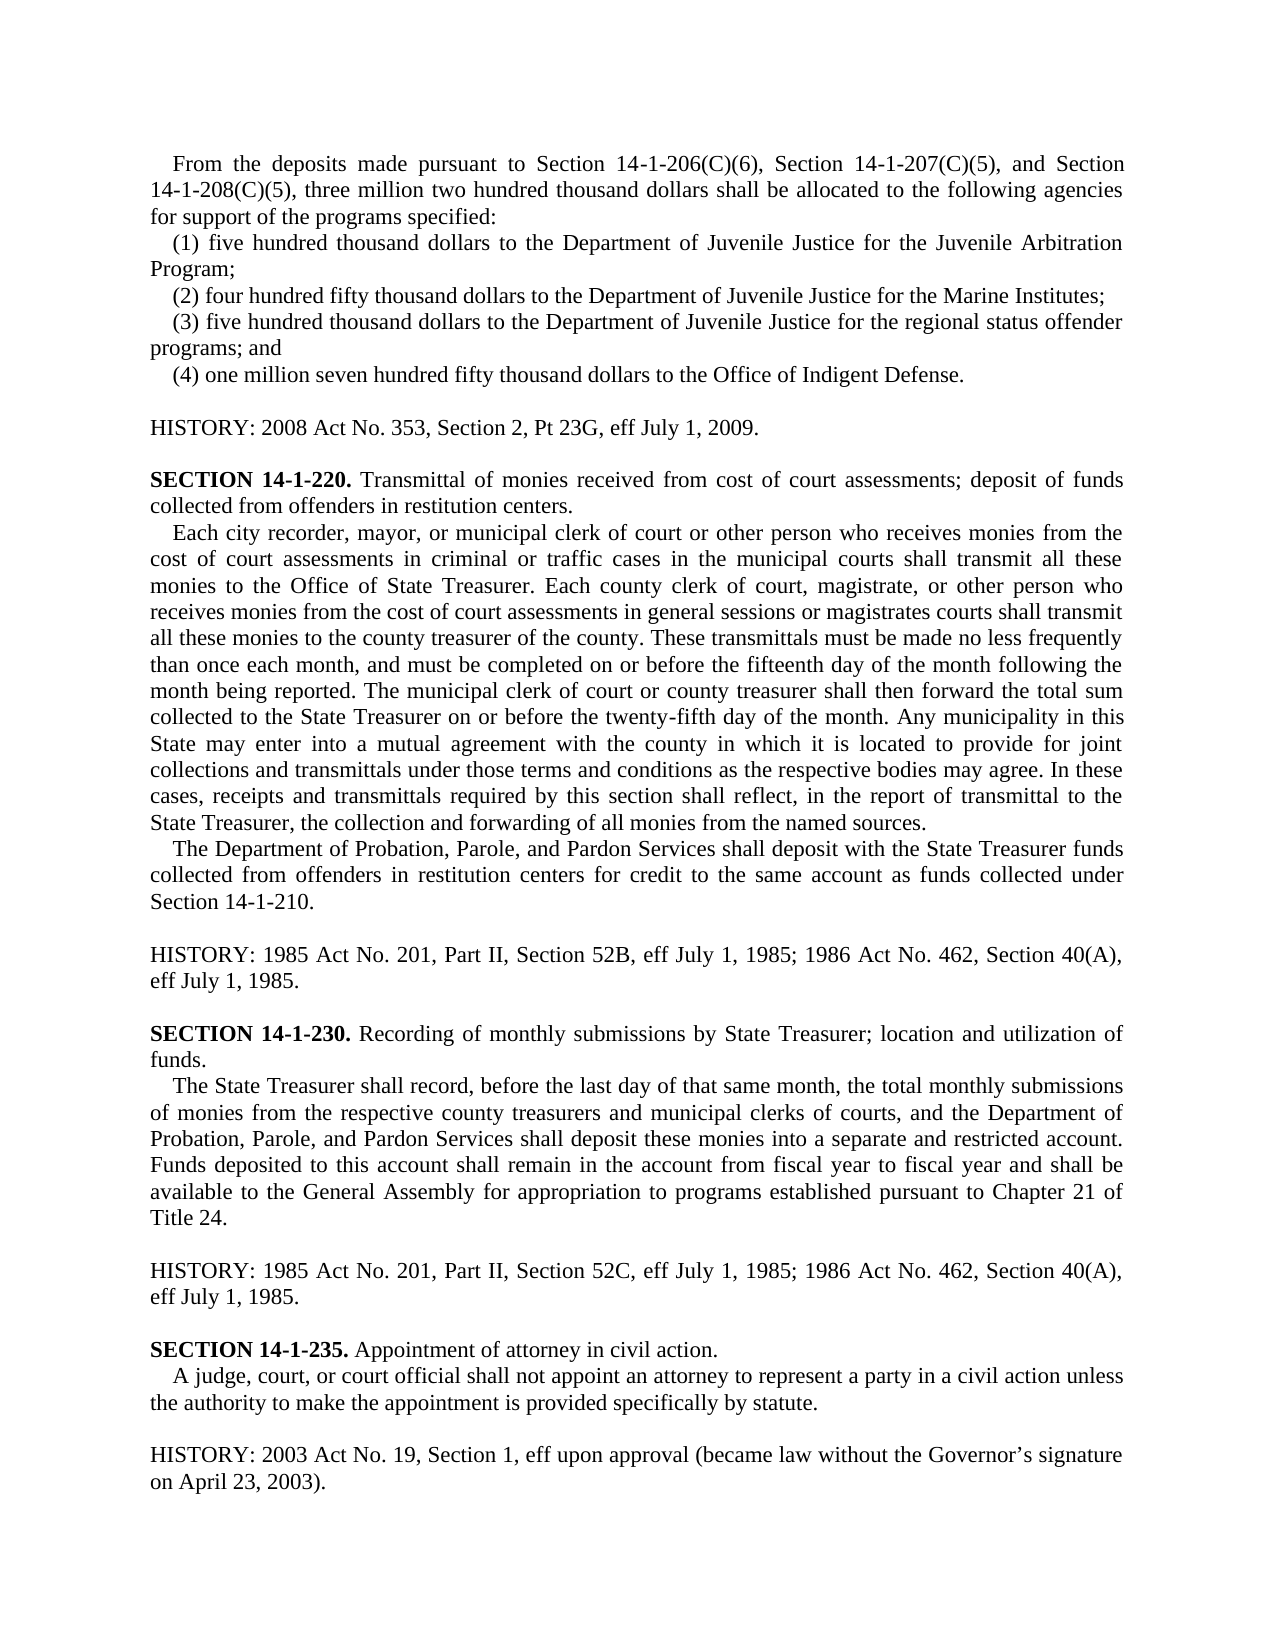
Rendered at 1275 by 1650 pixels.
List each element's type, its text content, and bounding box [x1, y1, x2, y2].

text HISTORY: 1985 Act No. 201, Part II, Section 52C, eff July 1, 1985; 1986 Act No. 462, Section 40(A), eff July 1, 1985. [150, 1257, 1125, 1309]
text (3) five hundred thousand dollars to the Department of Juvenile Justice for the regional status offender programs; and [150, 308, 1125, 361]
text A judge, court, or court official shall not appoint an attorney to represent a party in a civil action unless the authority to make the appointment is provided specifically by statute. [150, 1362, 1125, 1415]
text The State Treasurer shall record, before the last day of that same month, the total monthly submissions of monies from the respective county treasurers and municipal clerks of courts, and the Department of Probation, Parole, and Pardon Services shall deposit these monies into a separate and restricted account. Funds deposited to this account shall remain in the account from fiscal year to fiscal year and shall be available to the General Assembly for appropriation to programs established pursuant to Chapter 21 of Title 24. [150, 1072, 1125, 1231]
text HISTORY: 2008 Act No. 353, Section 2, Pt 23G, eff July 1, 2009. [150, 413, 1125, 440]
text (2) four hundred fifty thousand dollars to the Department of Juvenile Justice for the Marine Institutes; [150, 282, 1125, 308]
text The Department of Probation, Parole, and Pardon Services shall deposit with the State Treasurer funds collected from offenders in restitution centers for credit to the same account as funds collected under Section 14-1-210. [150, 835, 1125, 914]
text SECTION 14-1-235. Appointment of attorney in civil action. [150, 1336, 1125, 1362]
text Each city recorder, mayor, or municipal clerk of court or other person who receives monies from the cost of court assessments in criminal or traffic cases in the municipal courts shall transmit all these monies to the Office of State Treasurer. Each county clerk of court, magistrate, or other person who receives monies from the cost of court assessments in general sessions or magistrates courts shall transmit all these monies to the county treasurer of the county. These transmittals must be made no less frequently than once each month, and must be completed on or before the fifteenth day of the month following the month being reported. The municipal clerk of court or county treasurer shall then forward the total sum collected to the State Treasurer on or before the twenty-fifth day of the month. Any municipality in this State may enter into a mutual agreement with the county in which it is located to provide for joint collections and transmittals under those terms and conditions as the respective bodies may agree. In these cases, receipts and transmittals required by this section shall reflect, in the report of transmittal to the State Treasurer, the collection and forwarding of all monies from the named sources. [150, 519, 1125, 835]
text SECTION 14-1-230. Recording of monthly submissions by State Treasurer; location and utilization of funds. [150, 1020, 1125, 1072]
text HISTORY: 2003 Act No. 19, Section 1, eff upon approval (became law without the Governor’s signature on April 23, 2003). [150, 1441, 1125, 1494]
text HISTORY: 1985 Act No. 201, Part II, Section 52B, eff July 1, 1985; 1986 Act No. 462, Section 40(A), eff July 1, 1985. [150, 941, 1125, 993]
text From the deposits made pursuant to Section 14-1-206(C)(6), Section 14-1-207(C)(5), and Section 14-1-208(C)(5), three million two hundred thousand dollars shall be allocated to the following agencies for support of the programs specified: [150, 150, 1125, 229]
text SECTION 14-1-220. Transmittal of monies received from cost of court assessments; deposit of funds collected from offenders in restitution centers. [150, 466, 1125, 519]
text (4) one million seven hundred fifty thousand dollars to the Office of Indigent Defense. [150, 361, 1125, 387]
text (1) five hundred thousand dollars to the Department of Juvenile Justice for the Juvenile Arbitration Program; [150, 229, 1125, 282]
